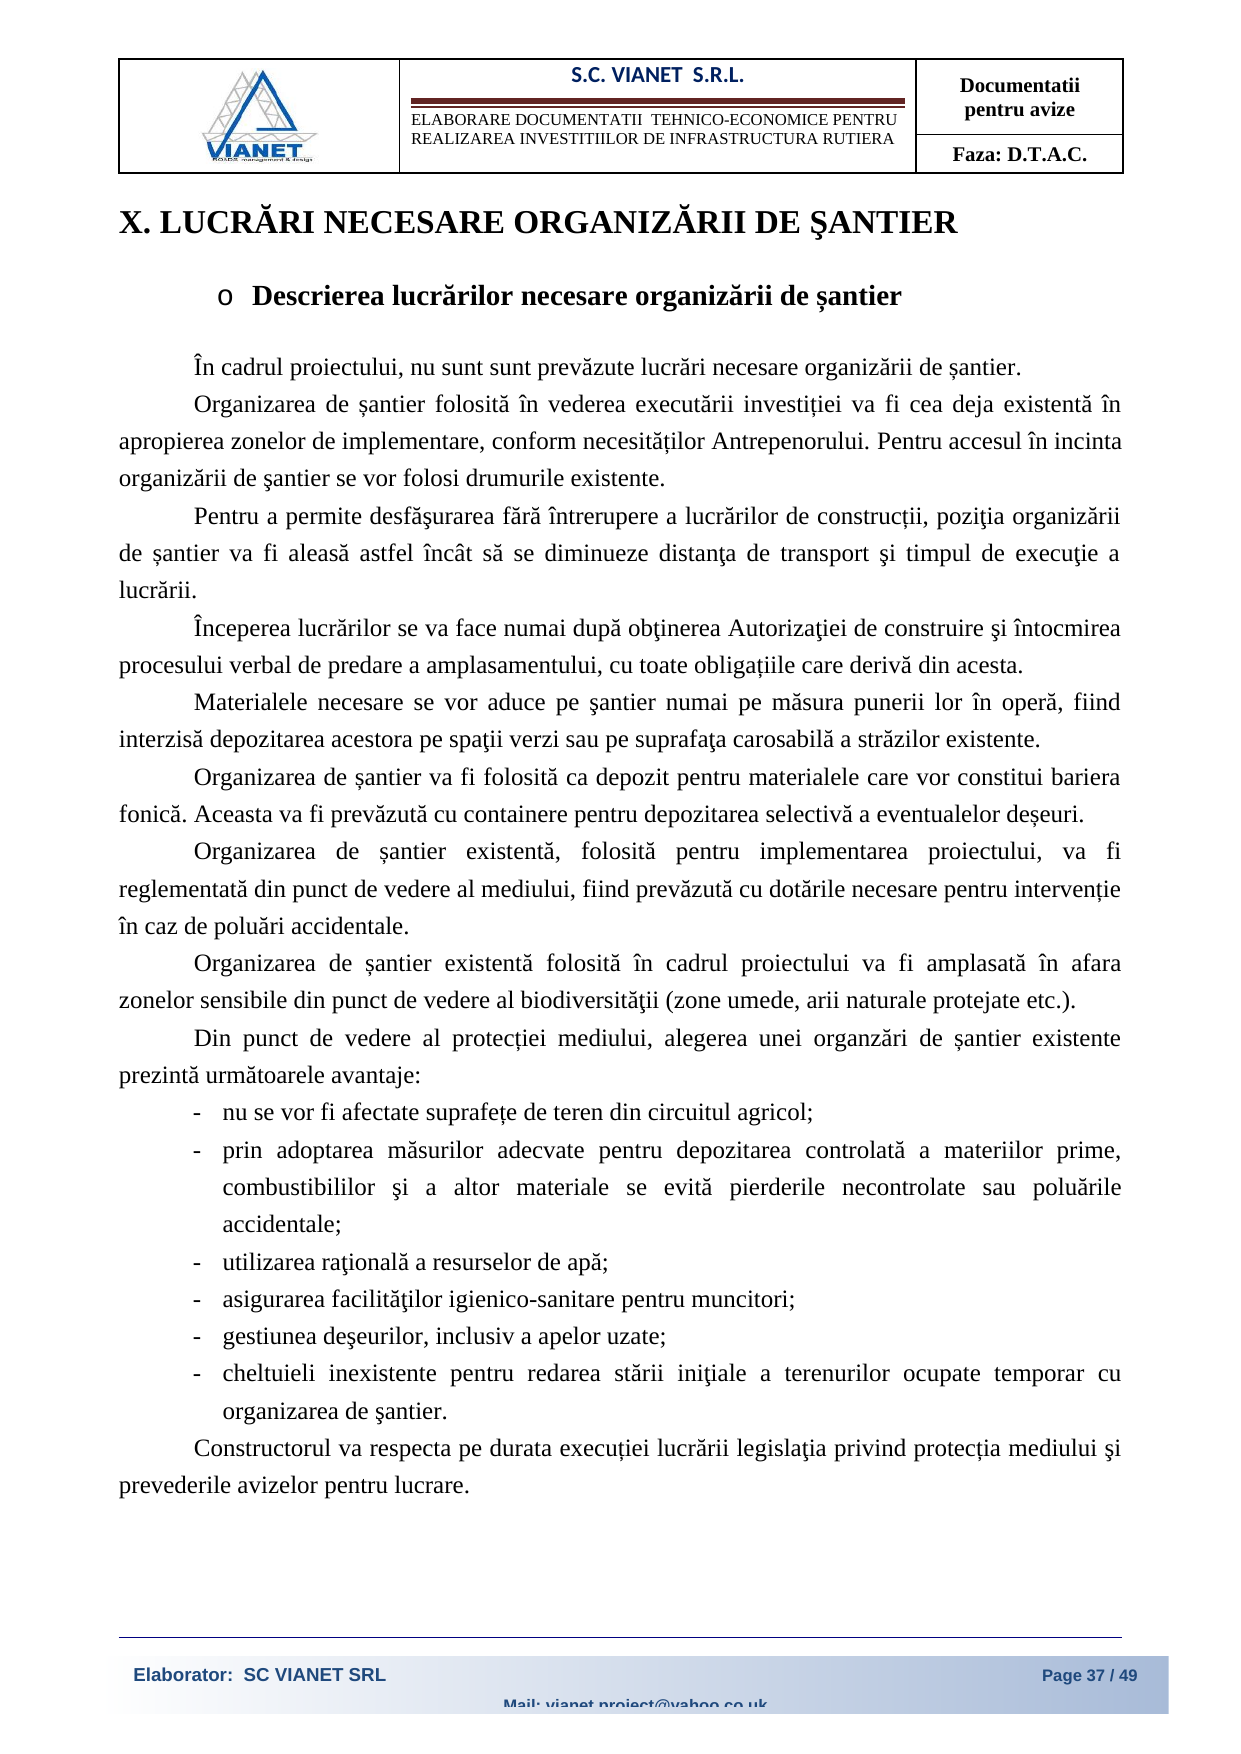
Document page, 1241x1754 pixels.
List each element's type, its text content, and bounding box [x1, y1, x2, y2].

text Organizarea de șantier va fi folosită ca depozit pentru materialele care vor constitui bariera fonică. Aceasta va fi prevăzută cu containere pentru depozitarea selectivă a eventualelor deșeuri. [119, 762, 1122, 828]
list cheltuieli inexistente pentru redarea stării iniţiale a terenurilor ocupate temporar cu organizarea de şantier. [193, 1358, 1122, 1424]
picture [190, 68, 328, 164]
list gestiunea deşeurilor, inclusiv a apelor uzate; [193, 1321, 1122, 1350]
text Constructorul va respecta pe durata execuției lucrării legislaţia privind protecția mediului şi prevederile avizelor pentru lucrare. [119, 1433, 1122, 1499]
text Pentru a permite desfăşurarea fără întrerupere a lucrărilor de construcții, poziţia organizării de șantier va fi aleasă astfel încât să se diminueze distanţa de transport şi timpul de execuţie a lucrării. [119, 501, 1122, 604]
text Materialele necesare se vor aduce pe şantier numai pe măsura punerii lor în operă, fiind interzisă depozitarea acestora pe spaţii verzi sau pe suprafaţa carosabilă a străzilor existente. [119, 687, 1122, 753]
subtitle Descrierea lucrărilor necesare organizării de șantier [216, 278, 1122, 314]
list utilizarea raţională a resurselor de apă; [193, 1247, 1122, 1275]
list asigurarea facilităţilor igienico-sanitare pentru muncitori; [193, 1284, 1122, 1313]
subtitle LUCRĂRI NECESARE ORGANIZĂRII DE ŞANTIER [119, 202, 1122, 241]
text Din punct de vedere al protecției mediului, alegerea unei organzări de șantier existente prezintă următoarele avantaje: [119, 1023, 1122, 1089]
text Începerea lucrărilor se va face numai după obţinerea Autorizaţiei de construire şi întocmirea procesului verbal de predare a amplasamentului, cu toate obligațiile care derivă din acesta. [119, 613, 1122, 679]
text Organizarea de șantier existentă, folosită pentru implementarea proiectului, va fi reglementată din punct de vedere al mediului, fiind prevăzută cu dotările necesare pentru intervenție în caz de poluări accidentale. [119, 836, 1122, 940]
list nu se vor fi afectate suprafețe de teren din circuitul agricol; [193, 1097, 1122, 1126]
text În cadrul proiectului, nu sunt sunt prevăzute lucrări necesare organizării de șantier. [119, 352, 1122, 380]
text Organizarea de șantier existentă folosită în cadrul proiectului va fi amplasată în afara zonelor sensibile din punct de vedere al biodiversităţii (zone umede, arii naturale protejate etc.). [119, 948, 1122, 1014]
list prin adoptarea măsurilor adecvate pentru depozitarea controlată a materiilor prime, combustibililor şi a altor materiale se evită pierderile necontrolate sau poluările accidentale; [193, 1135, 1122, 1238]
text Organizarea de șantier folosită în vederea executării investiției va fi cea deja existentă în apropierea zonelor de implementare, conform necesităților Antrepenorului. Pentru accesul în incinta organizării de şantier se vor folosi drumurile existente. [119, 389, 1122, 492]
